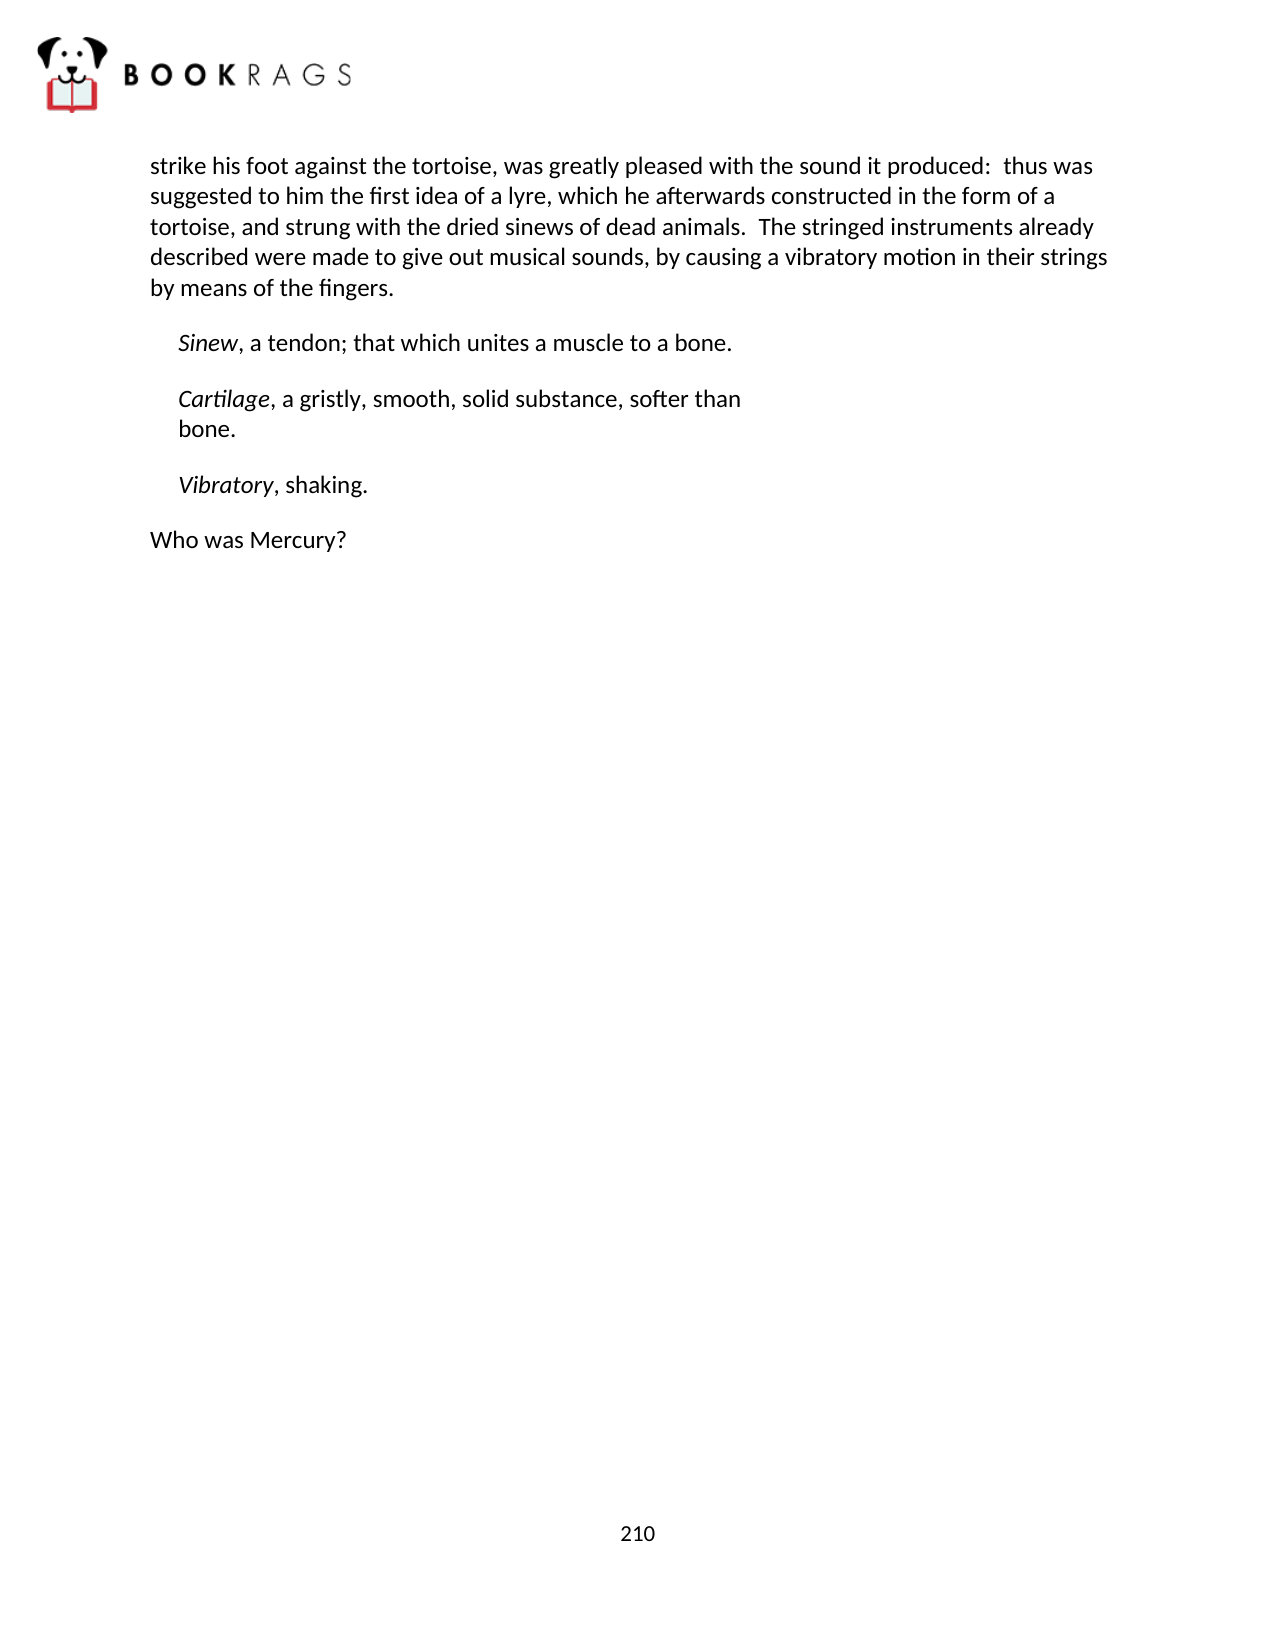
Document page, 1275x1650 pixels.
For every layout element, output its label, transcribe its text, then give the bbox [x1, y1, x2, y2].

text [150, 150, 1125, 303]
text Cartilage, a gristly, smooth, solid substance, softer than bone. [150, 383, 1125, 444]
text Sinew, a tendon; that which unites a muscle to a bone. [150, 328, 1125, 358]
picture [37, 37, 351, 113]
text Vibratory, shaking. [150, 469, 1125, 500]
text Who was Mercury? [150, 525, 1125, 555]
